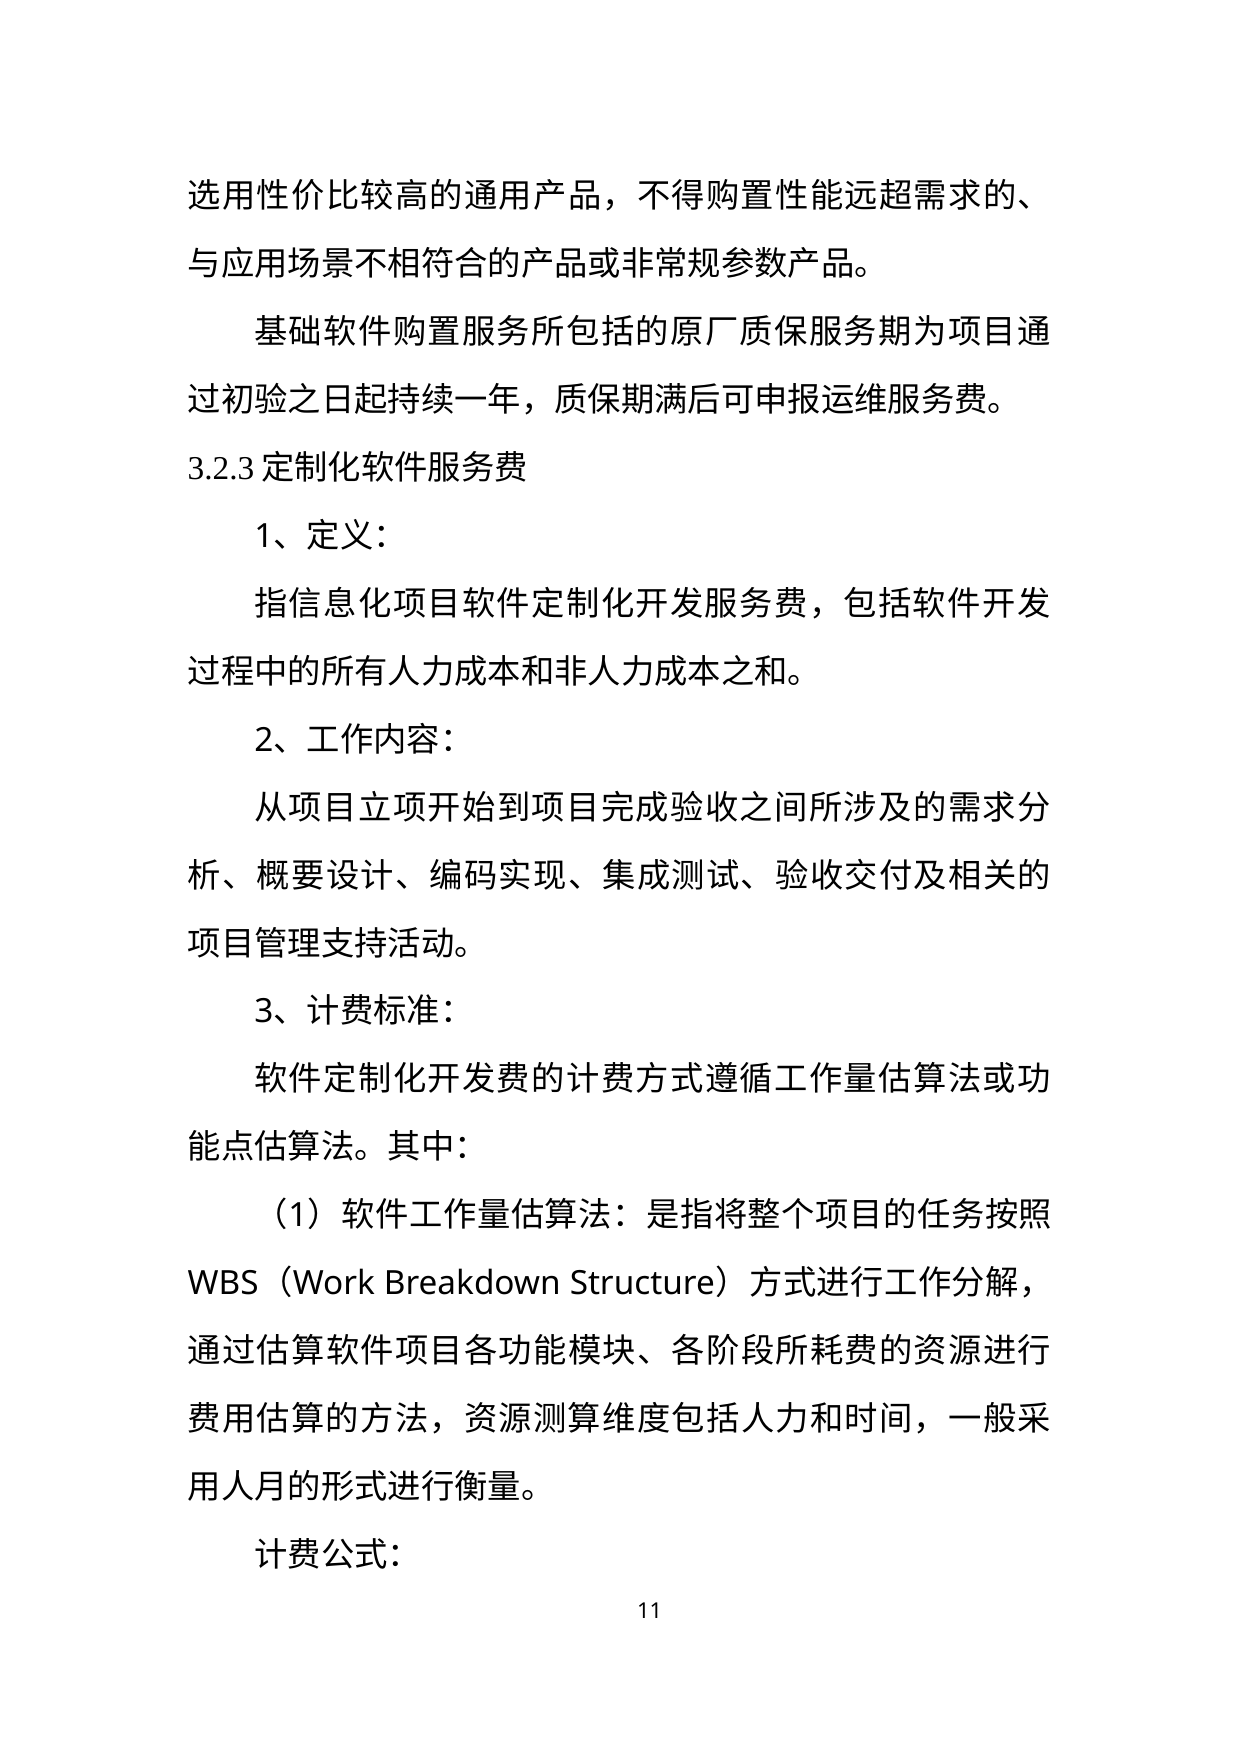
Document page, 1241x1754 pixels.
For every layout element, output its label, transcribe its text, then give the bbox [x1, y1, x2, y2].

subtitle 3.2.3定制化软件服务费 [187, 431, 1053, 499]
text （1）软件工作量估算法：是指将整个项目的任务按照WBS（Work Breakdown Structure）方式进行工作分解，通过估算软件项目各功能模块、各阶段所耗费的资源进行费用估算的方法，资源测算维度包括人力和时间，一般采用人月的形式进行衡量。 [187, 1178, 1053, 1518]
text 1、定义： [187, 499, 1053, 567]
text 2、工作内容： [187, 703, 1053, 771]
text 基础软件购置服务所包括的原厂质保服务期为项目通过初验之日起持续一年，质保期满后可申报运维服务费。 [187, 295, 1053, 431]
text 3、计费标准： [187, 974, 1053, 1042]
text 从项目立项开始到项目完成验收之间所涉及的需求分析、概要设计、编码实现、集成测试、验收交付及相关的项目管理支持活动。 [187, 771, 1053, 974]
text 指信息化项目软件定制化开发服务费，包括软件开发过程中的所有人力成本和非人力成本之和。 [187, 567, 1053, 703]
text 计费公式： [187, 1518, 1053, 1586]
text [187, 159, 1053, 295]
text 软件定制化开发费的计费方式遵循工作量估算法或功能点估算法。其中： [187, 1042, 1053, 1178]
